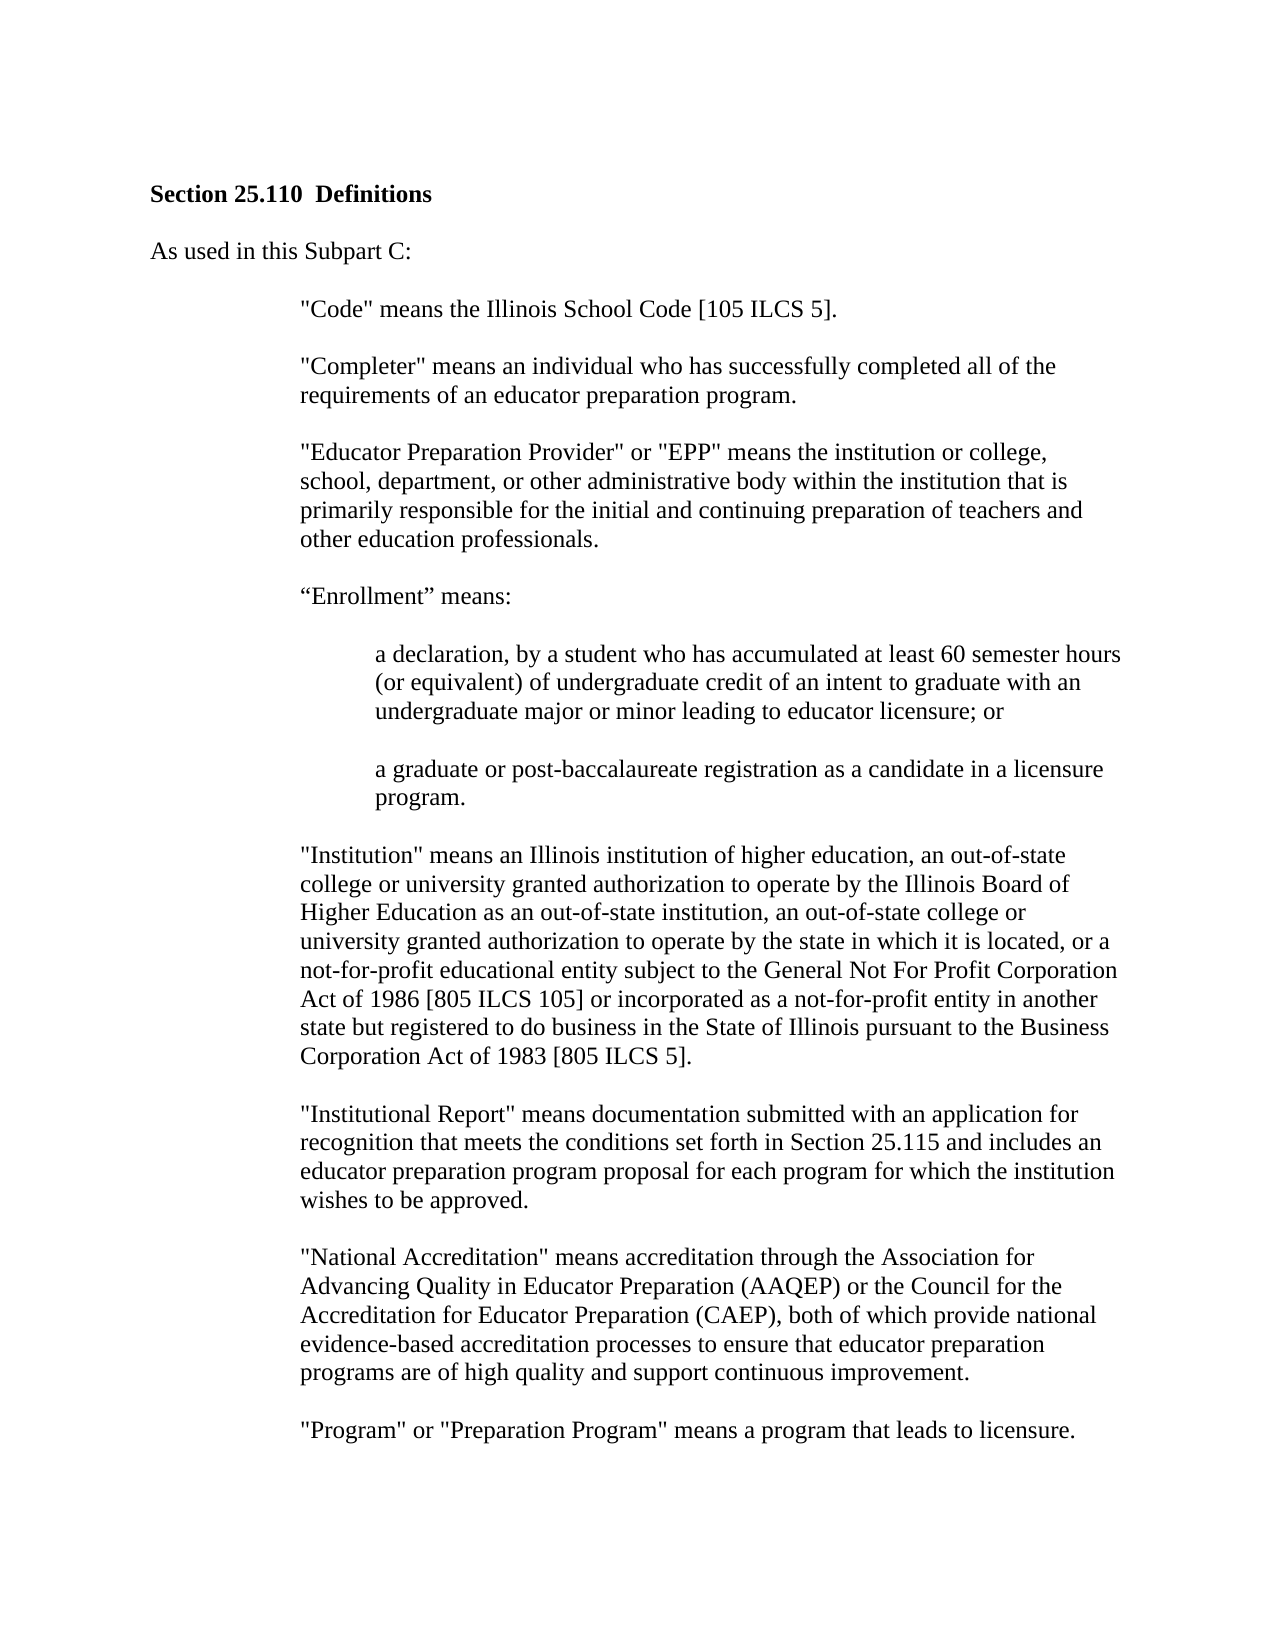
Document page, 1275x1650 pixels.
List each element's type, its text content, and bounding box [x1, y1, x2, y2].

text "Program" or "Preparation Program" means a program that leads to licensure. [300, 1415, 1125, 1444]
text "Educator Preparation Provider" or "EPP" means the institution or college, school, department, or other administrative body within the institution that is primarily responsible for the initial and continuing preparation of teachers and other education professionals. [300, 437, 1125, 552]
text a graduate or post-baccalaureate registration as a candidate in a licensure program. [375, 754, 1125, 811]
text "Code" means the Illinois School Code [105 ILCS 5]. [300, 294, 1125, 322]
text As used in this Subpart C: [150, 236, 1125, 265]
text "Institution" means an Illinois institution of higher education, an out-of-state college or university granted authorization to operate by the Illinois Board of Higher Education as an out-of-state institution, an out-of-state college or university granted authorization to operate by the state in which it is located, or a not-for-profit educational entity subject to the General Not For Profit Corporation Act of 1986 [805 ILCS 105] or incorporated as a not-for-profit entity in another state but registered to do business in the State of Illinois pursuant to the Business Corporation Act of 1983 [805 ILCS 5]. [300, 840, 1125, 1070]
text "Institutional Report" means documentation submitted with an application for recognition that meets the conditions set forth in Section 25.115 and includes an educator preparation program proposal for each program for which the institution wishes to be approved. [300, 1099, 1125, 1214]
text Section 25.110 Definitions [150, 179, 1125, 207]
text “Enrollment” means: [300, 581, 1125, 610]
text a declaration, by a student who has accumulated at least 60 semester hours (or equivalent) of undergraduate credit of an intent to graduate with an undergraduate major or minor leading to educator licensure; or [375, 639, 1125, 725]
text "Completer" means an individual who has successfully completed all of the requirements of an educator preparation program. [300, 351, 1125, 409]
text "National Accreditation" means accreditation through the Association for Advancing Quality in Educator Preparation (AAQEP) or the Council for the Accreditation for Educator Preparation (CAEP), both of which provide national evidence-based accreditation processes to ensure that educator preparation programs are of high quality and support continuous improvement. [300, 1242, 1125, 1386]
